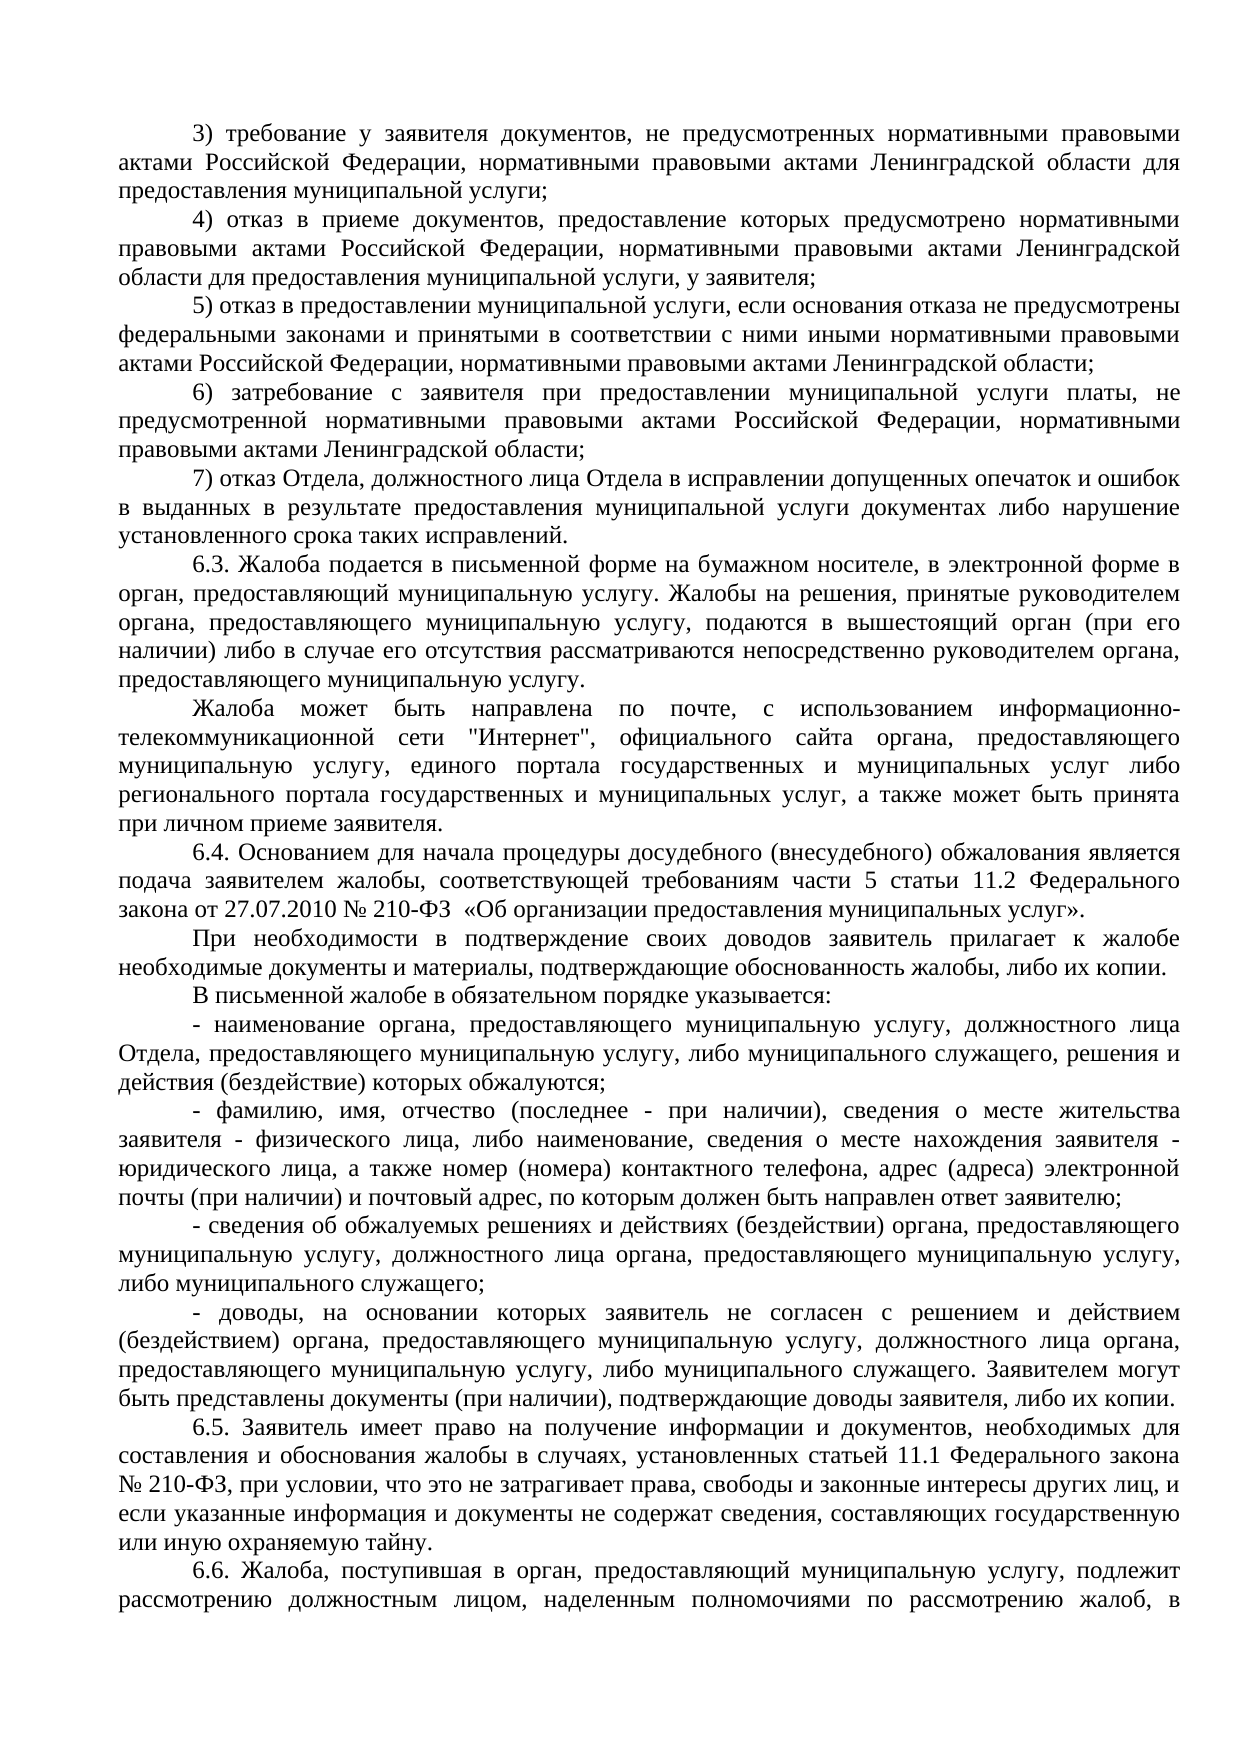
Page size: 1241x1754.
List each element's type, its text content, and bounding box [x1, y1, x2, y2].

text Жалоба может быть направлена по почте, с использованием информационно-телекоммуникационной сети "Интернет", официального сайта органа, предоставляющего муниципальную услугу, единого портала государственных и муниципальных услуг либо регионального портала государственных и муниципальных услуг, а также может быть принята при личном приеме заявителя. [118, 693, 1181, 837]
text - доводы, на основании которых заявитель не согласен с решением и действием (бездействием) органа, предоставляющего муниципальную услугу, должностного лица органа, предоставляющего муниципальную услугу, либо муниципального служащего. Заявителем могут быть представлены документы (при наличии), подтверждающие доводы заявителя, либо их копии. [118, 1297, 1181, 1412]
text - сведения об обжалуемых решениях и действиях (бездействии) органа, предоставляющего муниципальную услугу, должностного лица органа, предоставляющего муниципальную услугу, либо муниципального служащего; [118, 1211, 1181, 1297]
text 6.4. Основанием для начала процедуры досудебного (внесудебного) обжалования является подача заявителем жалобы, соответствующей требованиям части 5 статьи 11.2 Федерального закона от 27.07.2010 № 210-ФЗ «Об организации предоставления муниципальных услуг». [118, 837, 1181, 923]
text - наименование органа, предоставляющего муниципальную услугу, должностного лица Отдела, предоставляющего муниципальную услугу, либо муниципального служащего, решения и действия (бездействие) которых обжалуются; [118, 1009, 1181, 1096]
text В письменной жалобе в обязательном порядке указывается: [118, 981, 1181, 1009]
text 7) отказ Отдела, должностного лица Отдела в исправлении допущенных опечаток и ошибок в выданных в результате предоставления муниципальной услуги документах либо нарушение установленного срока таких исправлений. [118, 463, 1181, 549]
text 6.5. Заявитель имеет право на получение информации и документов, необходимых для составления и обоснования жалобы в случаях, установленных статьей 11.1 Федерального закона № 210-ФЗ, при условии, что это не затрагивает права, свободы и законные интересы других лиц, и если указанные информация и документы не содержат сведения, составляющих государственную или иную охраняемую тайну. [118, 1412, 1181, 1556]
text 3) требование у заявителя документов, не предусмотренных нормативными правовыми актами Российской Федерации, нормативными правовыми актами Ленинградской области для предоставления муниципальной услуги; [118, 118, 1181, 204]
text 5) отказ в предоставлении муниципальной услуги, если основания отказа не предусмотрены федеральными законами и принятыми в соответствии с ними иными нормативными правовыми актами Российской Федерации, нормативными правовыми актами Ленинградской области; [118, 291, 1181, 377]
text - фамилию, имя, отчество (последнее - при наличии), сведения о месте жительства заявителя - физического лица, либо наименование, сведения о месте нахождения заявителя - юридического лица, а также номер (номера) контактного телефона, адрес (адреса) электронной почты (при наличии) и почтовый адрес, по которым должен быть направлен ответ заявителю; [118, 1096, 1181, 1211]
text 6.3. Жалоба подается в письменной форме на бумажном носителе, в электронной форме в орган, предоставляющий муниципальную услугу. Жалобы на решения, принятые руководителем органа, предоставляющего муниципальную услугу, подаются в вышестоящий орган (при его наличии) либо в случае его отсутствия рассматриваются непосредственно руководителем органа, предоставляющего муниципальную услугу. [118, 549, 1181, 693]
text При необходимости в подтверждение своих доводов заявитель прилагает к жалобе необходимые документы и материалы, подтверждающие обоснованность жалобы, либо их копии. [118, 923, 1181, 981]
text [118, 1556, 1181, 1613]
text 4) отказ в приеме документов, предоставление которых предусмотрено нормативными правовыми актами Российской Федерации, нормативными правовыми актами Ленинградской области для предоставления муниципальной услуги, у заявителя; [118, 204, 1181, 291]
text 6) затребование с заявителя при предоставлении муниципальной услуги платы, не предусмотренной нормативными правовыми актами Российской Федерации, нормативными правовыми актами Ленинградской области; [118, 377, 1181, 463]
